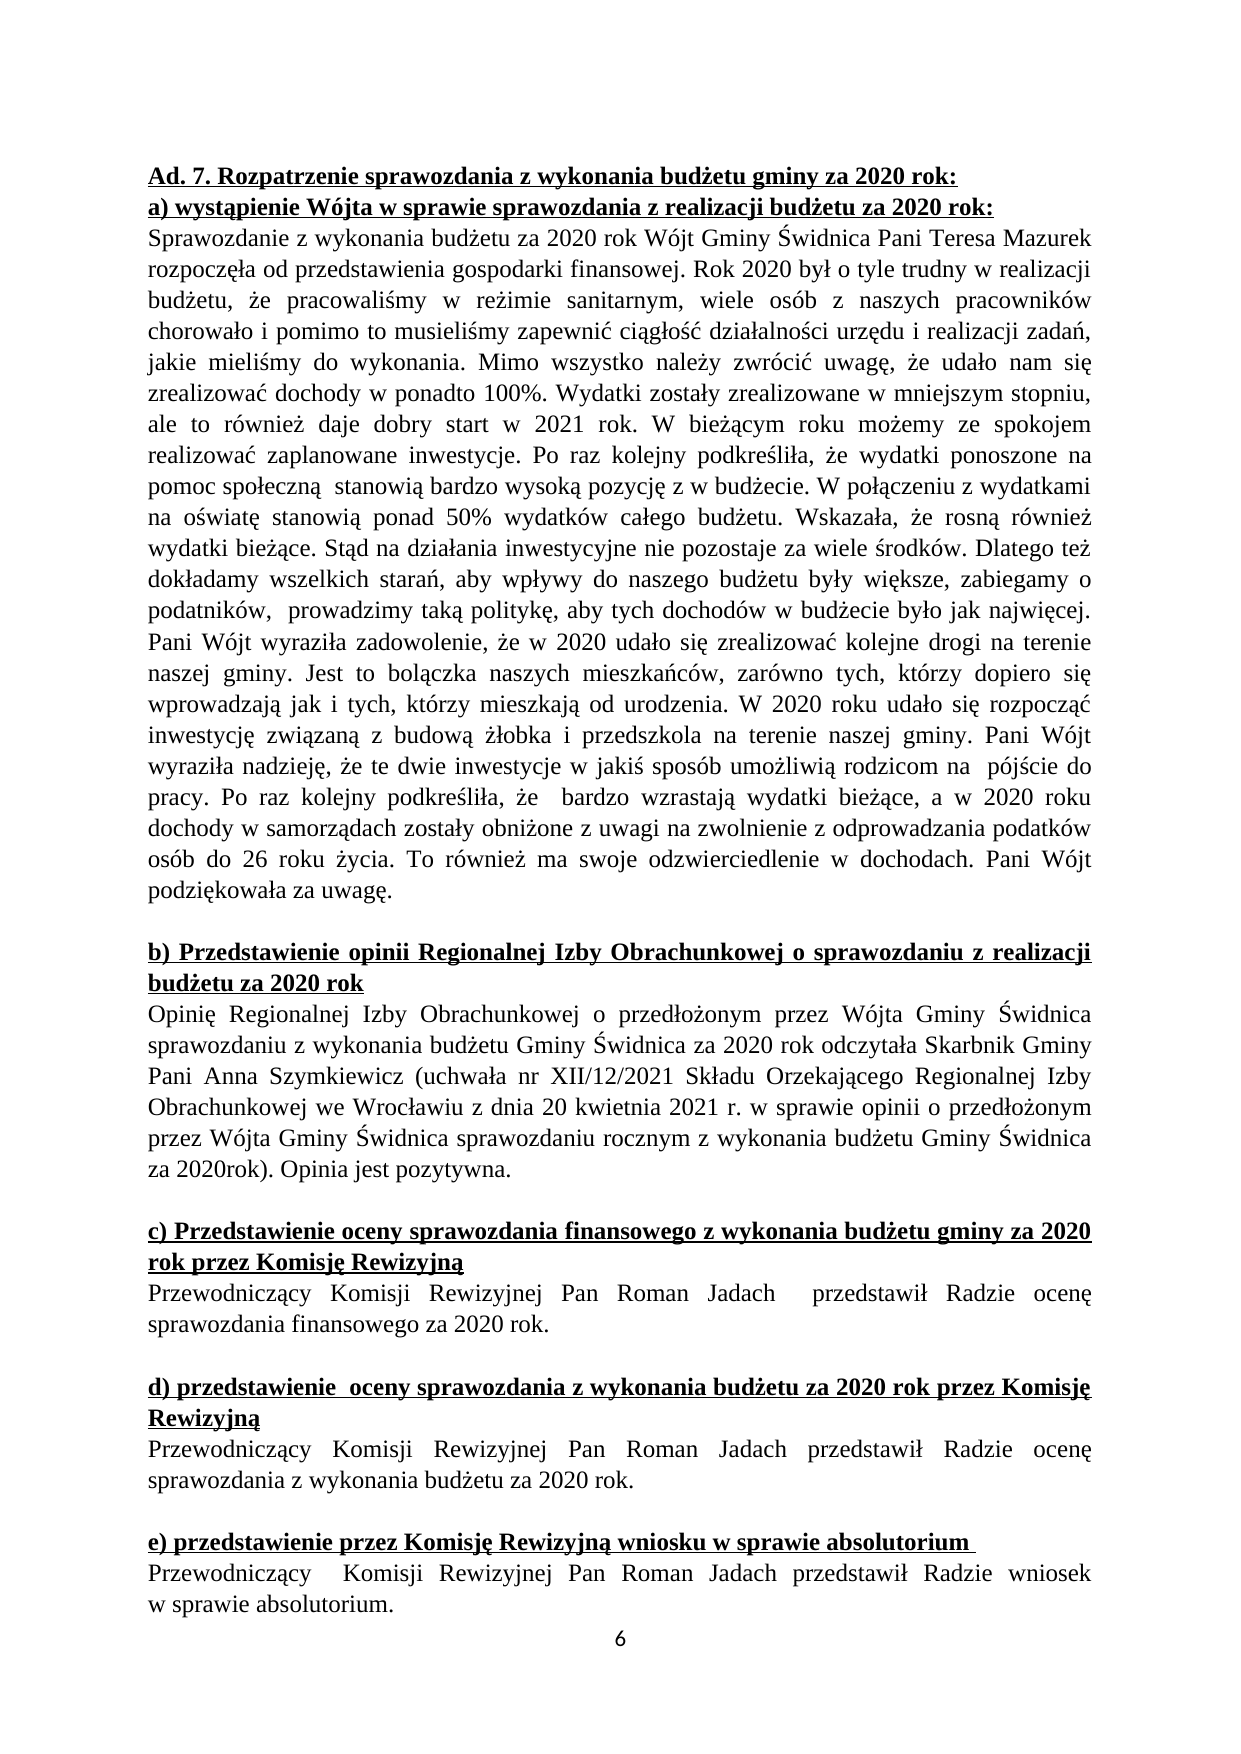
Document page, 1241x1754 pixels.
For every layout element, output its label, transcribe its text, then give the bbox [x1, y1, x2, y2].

text e) przedstawienie przez Komisję Rewizyjną wniosku w sprawie absolutorium [148, 1527, 1092, 1556]
text Opinię Regionalnej Izby Obrachunkowej o przedłożonym przez Wójta Gminy Świdnica sprawozdaniu z wykonania budżetu Gminy Świdnica za 2020 rok odczytała Skarbnik Gminy Pani Anna Szymkiewicz (uchwała nr XII/12/2021 Składu Orzekającego Regionalnej Izby Obrachunkowej we Wrocławiu z dnia 20 kwietnia 2021 r. w sprawie opinii o przedłożonym przez Wójta Gminy Świdnica sprawozdaniu rocznym z wykonania budżetu Gminy Świdnica za 2020rok). Opinia jest pozytywna. [148, 999, 1092, 1183]
text b) Przedstawienie opinii Regionalnej Izby Obrachunkowej o sprawozdaniu z realizacji budżetu za 2020 rok [148, 963, 1092, 997]
text d) przedstawienie oceny sprawozdania z wykonania budżetu za 2020 rok przez Komisję Rewizyjną [148, 1372, 1092, 1397]
text Ad. 7. Rozpatrzenie sprawozdania z wykonania budżetu gminy za 2020 rok: [148, 161, 1092, 190]
text Przewodniczący Komisji Rewizyjnej Pan Roman Jadach przedstawił Radzie wniosek w sprawie absolutorium. [148, 1558, 1092, 1618]
text a) wystąpienie Wójta w sprawie sprawozdania z realizacji budżetu za 2020 rok: [148, 192, 1092, 221]
text b) Przedstawienie opinii Regionalnej Izby Obrachunkowej o sprawozdaniu z realizacji budżetu za 2020 rok [148, 937, 1092, 962]
text Przewodniczący Komisji Rewizyjnej Pan Roman Jadach przedstawił Radzie ocenę sprawozdania z wykonania budżetu za 2020 rok. [148, 1434, 1092, 1493]
text c) Przedstawienie oceny sprawozdania finansowego z wykonania budżetu gminy za 2020 rok przez Komisję Rewizyjną [148, 1243, 1092, 1276]
text c) Przedstawienie oceny sprawozdania finansowego z wykonania budżetu gminy za 2020 rok przez Komisję Rewizyjną [148, 1216, 1092, 1241]
text d) przedstawienie oceny sprawozdania z wykonania budżetu za 2020 rok przez Komisję Rewizyjną [148, 1398, 1092, 1431]
text Sprawozdanie z wykonania budżetu za 2020 rok Wójt Gminy Świdnica Pani Teresa Mazurek rozpoczęła od przedstawienia gospodarki finansowej. Rok 2020 był o tyle trudny w realizacji budżetu, że pracowaliśmy w reżimie sanitarnym, wiele osób z naszych pracowników chorowało i pomimo to musieliśmy zapewnić ciągłość działalności urzędu i realizacji zadań, jakie mieliśmy do wykonania. Mimo wszystko należy zwrócić uwagę, że udało nam się zrealizować dochody w ponadto 100%. Wydatki zostały zrealizowane w mniejszym stopniu, ale to również daje dobry start w 2021 rok. W bieżącym roku możemy ze spokojem realizować zaplanowane inwestycje. Po raz kolejny podkreśliła, że wydatki ponoszone na pomoc społeczną stanowią bardzo wysoką pozycję z w budżecie. W połączeniu z wydatkami na oświatę stanowią ponad 50% wydatków całego budżetu. Wskazała, że rosną również wydatki bieżące. Stąd na działania inwestycyjne nie pozostaje za wiele środków. Dlatego też dokładamy wszelkich starań, aby wpływy do naszego budżetu były większe, zabiegamy o podatników, prowadzimy taką politykę, aby tych dochodów w budżecie było jak najwięcej. Pani Wójt wyraziła zadowolenie, że w 2020 udało się zrealizować kolejne drogi na terenie naszej gminy. Jest to bolączka naszych mieszkańców, zarówno tych, którzy dopiero się wprowadzają jak i tych, którzy mieszkają od urodzenia. W 2020 roku udało się rozpocząć inwestycję związaną z budową żłobka i przedszkola na terenie naszej gminy. Pani Wójt wyraziła nadzieję, że te dwie inwestycje w jakiś sposób umożliwią rodzicom na pójście do pracy. Po raz kolejny podkreśliła, że bardzo wzrastają wydatki bieżące, a w 2020 roku dochody w samorządach zostały obniżone z uwagi na zwolnienie z odprowadzania podatków osób do 26 roku życia. To również ma swoje odzwierciedlenie w dochodach. Pani Wójt podziękowała za uwagę. [148, 223, 1092, 904]
text Przewodniczący Komisji Rewizyjnej Pan Roman Jadach przedstawił Radzie ocenę sprawozdania finansowego za 2020 rok. [148, 1278, 1092, 1338]
